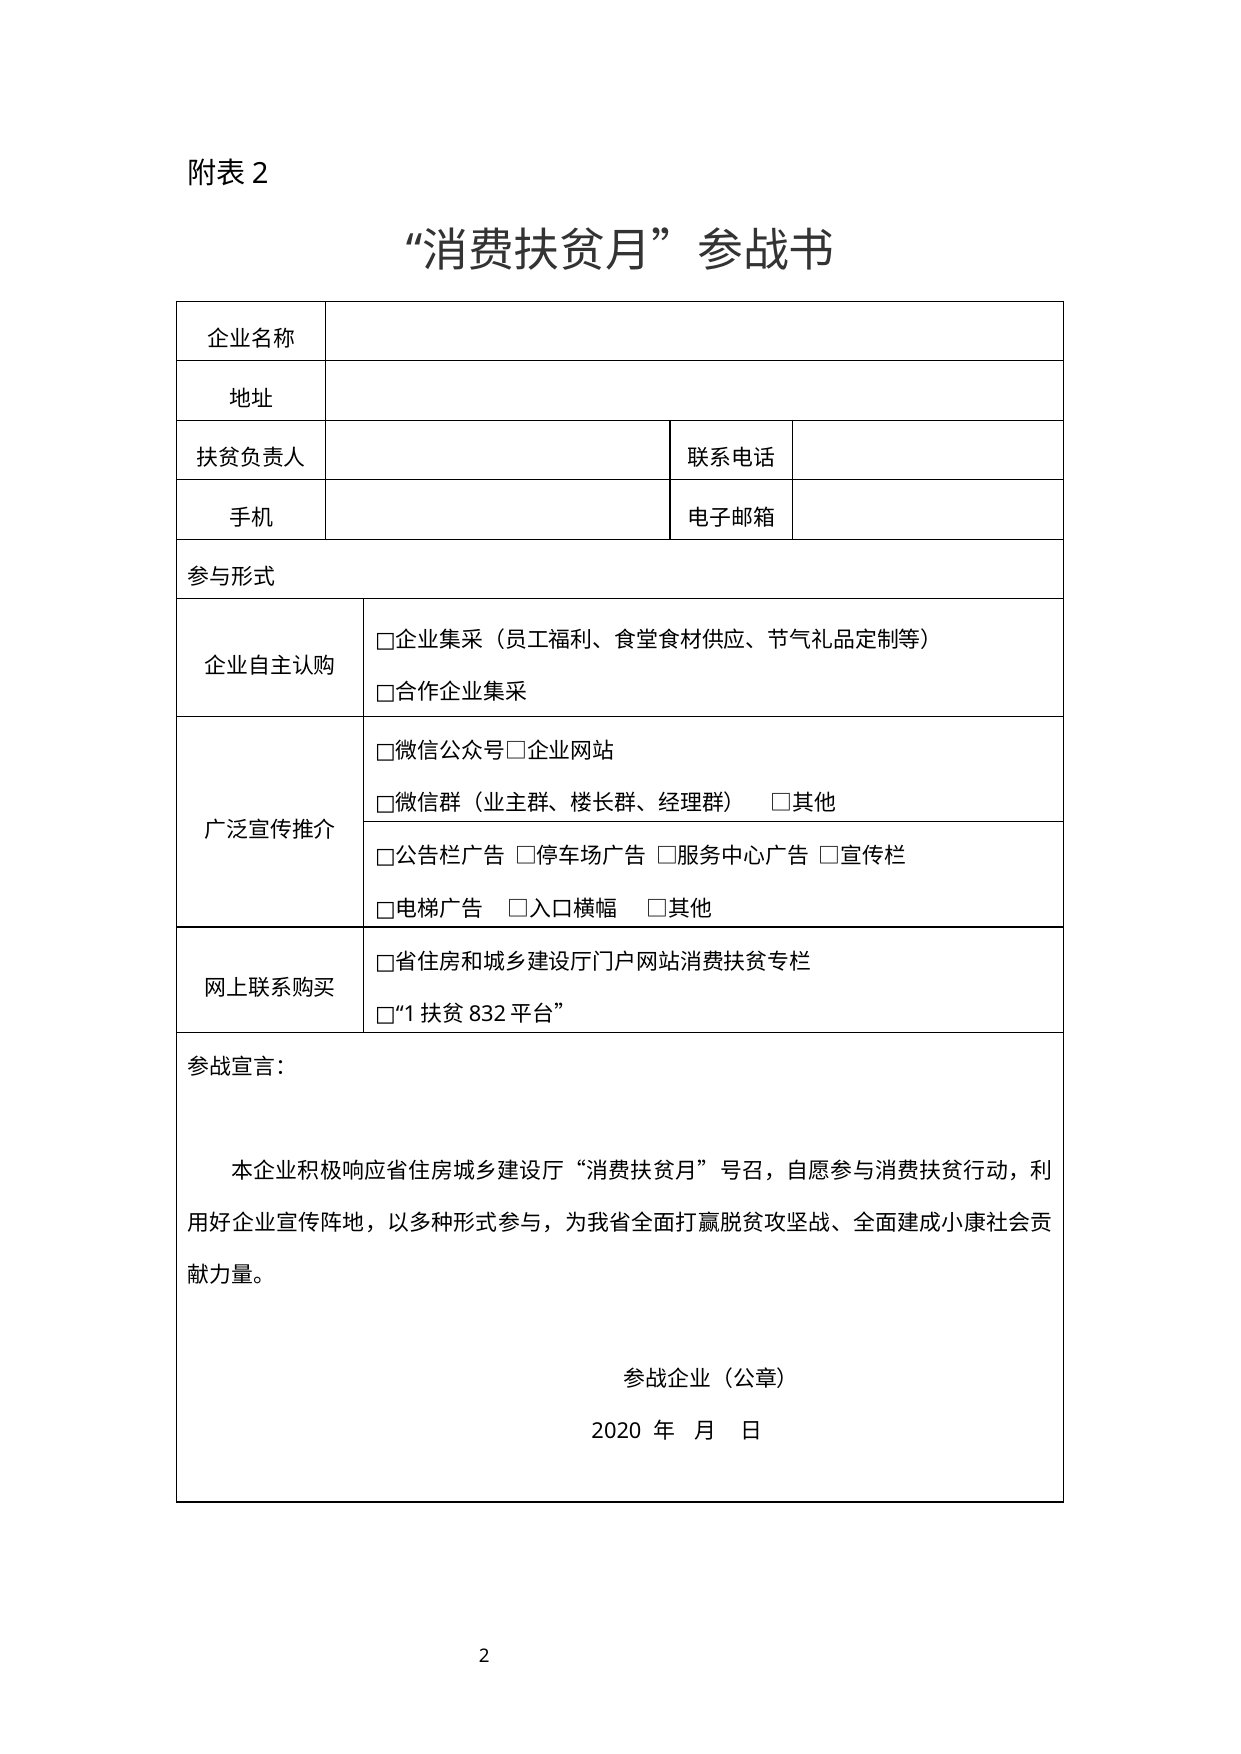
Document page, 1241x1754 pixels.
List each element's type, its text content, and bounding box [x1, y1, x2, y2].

table_cell 联系电话 [671, 421, 792, 479]
table_cell □公告栏广告 □停车场广告 □服务中心广告 □宣传栏 □电梯广告 □入口横幅 □其他 [364, 822, 1063, 926]
table_cell [793, 421, 1063, 479]
table_cell □微信公众号□企业网站 □微信群（业主群、楼长群、经理群） □其他 [364, 717, 1063, 821]
table_cell □省住房和城乡建设厅门户网站消费扶贫专栏 □“1扶贫832平台” [364, 928, 1063, 1032]
table_cell 企业自主认购 [177, 599, 363, 716]
table_cell 参战宣言： 本企业积极响应省住房城乡建设厅“消费扶贫月”号召，自愿参与消费扶贫行动，利用好企业宣传阵地，以多种形式参与，为我省全面打赢脱贫攻坚战、全面建成小康社会贡献力量。 参战企业（公章） 2020 年 月 日 [177, 1033, 1063, 1501]
table_cell 电子邮箱 [671, 480, 792, 538]
table_cell [326, 480, 669, 538]
table_cell □企业集采（员工福利、食堂食材供应、节气礼品定制等） □合作企业集采 [364, 599, 1063, 716]
table_cell [326, 421, 669, 479]
text 附表2 [187, 150, 1053, 192]
table_cell [326, 361, 1063, 419]
text “消费扶贫月”参战书 [187, 213, 422, 280]
table_cell 广泛宣传推介 [177, 717, 363, 926]
table_cell 参与形式 [177, 540, 1063, 598]
table_cell 扶贫负责人 [177, 421, 325, 479]
table_header [326, 302, 1063, 360]
table_cell 手机 [177, 480, 325, 538]
table_cell 地址 [177, 361, 325, 419]
table_cell [793, 480, 1063, 538]
text “消费扶贫月”参战书 [422, 213, 1053, 280]
table_header 企业名称 [177, 302, 325, 360]
table_cell 网上联系购买 [177, 928, 363, 1032]
